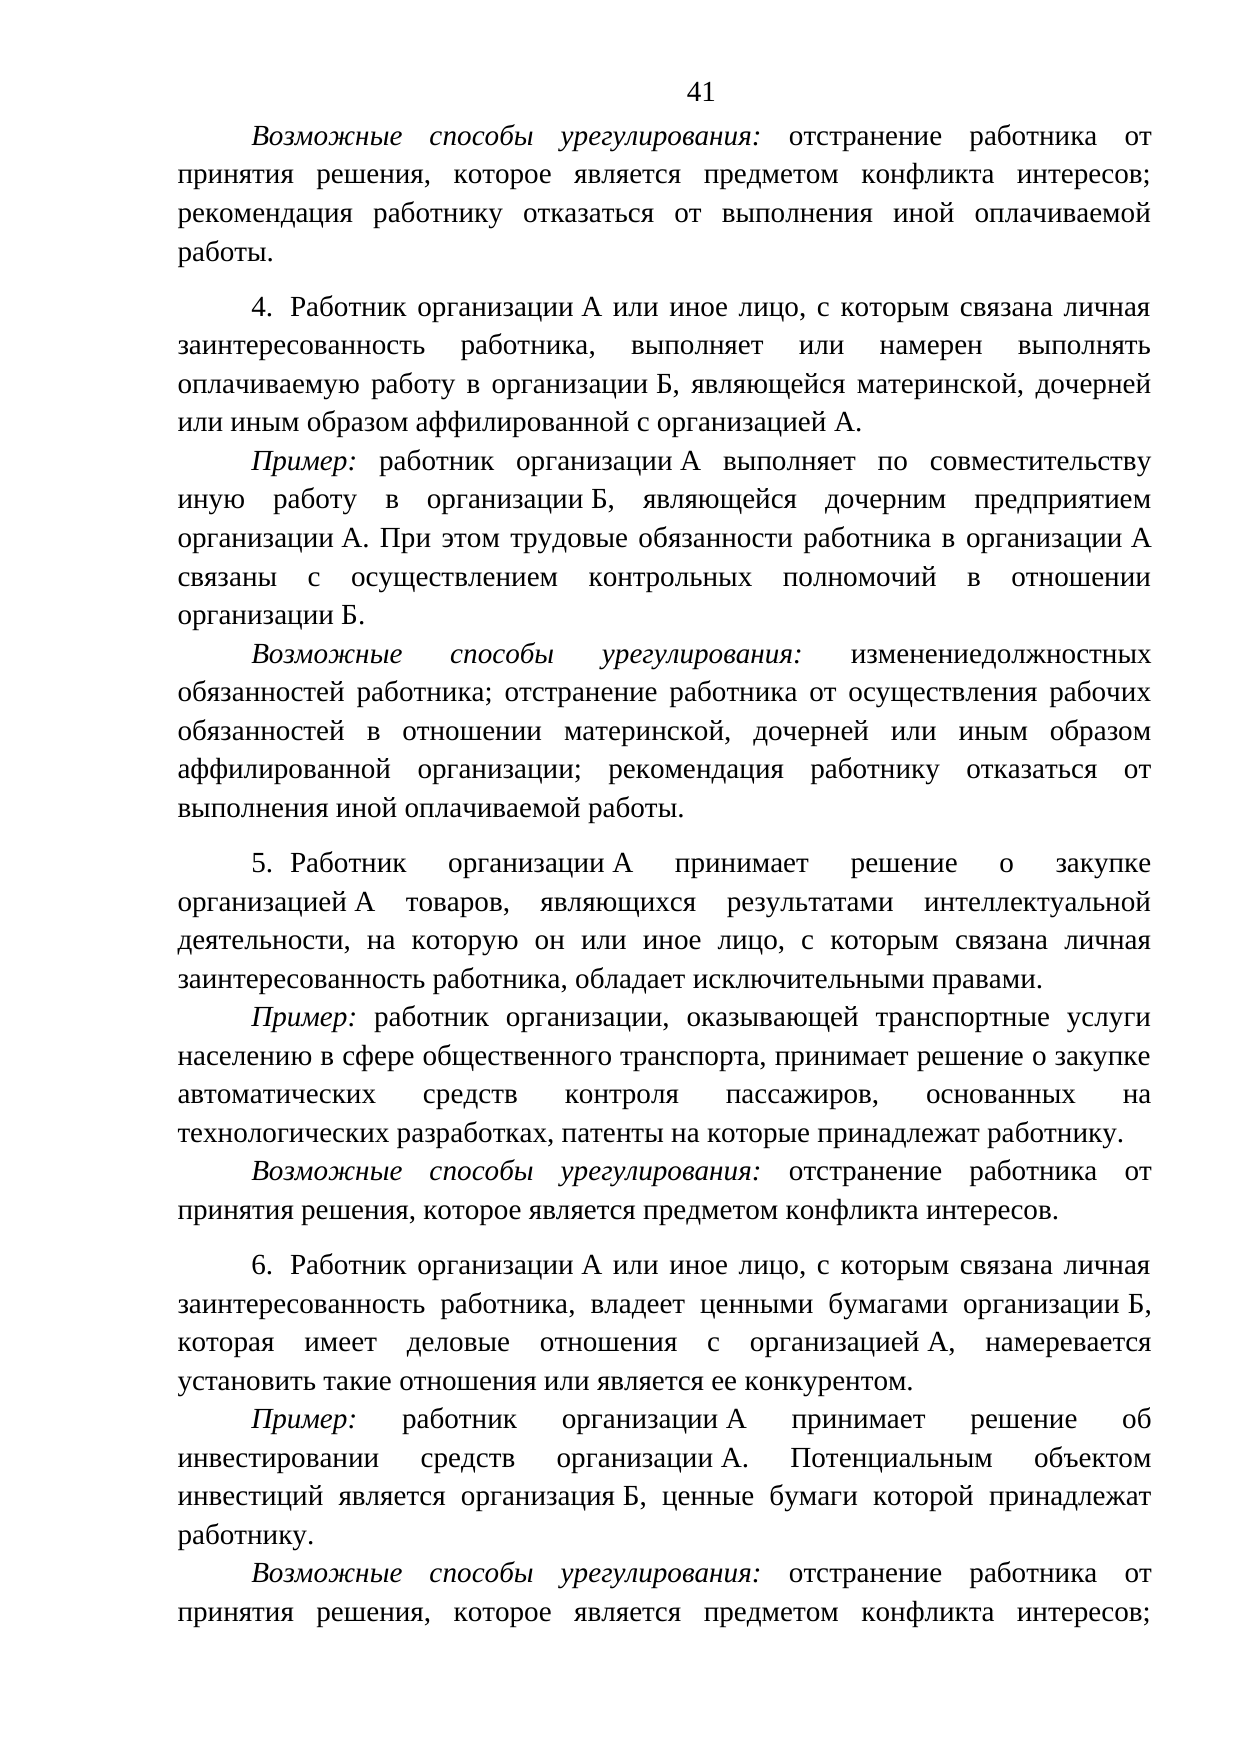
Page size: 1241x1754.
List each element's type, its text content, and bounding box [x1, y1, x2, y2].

list Работник организации А или иное лицо, с которым связана личная заинтересованность работника, владеет ценными бумагами организации Б, которая имеет деловые отношения с организацией А, намеревается установить такие отношения или является ее конкурентом. [177, 1247, 1152, 1396]
text Возможные способы урегулирования: отстранение работника от принятия решения, которое является предметом конфликта интересов. [177, 1153, 1152, 1226]
list Работник организации А принимает решение о закупке организацией А товаров, являющихся результатами интеллектуальной деятельности, на которую он или иное лицо, с которым связана личная заинтересованность работника, обладает исключительными правами. [177, 845, 1152, 994]
text Возможные способы урегулирования: отстранение работника от принятия решения, которое является предметом конфликта интересов; рекомендация работнику отказаться от выполнения иной оплачиваемой работы. [177, 118, 1152, 267]
text Пример: работник организации А выполняет по совместительству иную работу в организации Б, являющейся дочерним предприятием организации А. При этом трудовые обязанности работника в организации А связаны с осуществлением контрольных полномочий в отношении организации Б. [177, 443, 1152, 631]
text Возможные способы урегулирования: изменениедолжностных обязанностей работника; отстранение работника от осуществления рабочих обязанностей в отношении материнской, дочерней или иным образом аффилированной организации; рекомендация работнику отказаться от выполнения иной оплачиваемой работы. [177, 636, 1152, 823]
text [177, 1556, 1152, 1628]
text Пример: работник организации А принимает решение об инвестировании средств организации А. Потенциальным объектом инвестиций является организация Б, ценные бумаги которой принадлежат работнику. [177, 1401, 1152, 1551]
list Работник организации А или иное лицо, с которым связана личная заинтересованность работника, выполняет или намерен выполнять оплачиваемую работу в организации Б, являющейся материнской, дочерней или иным образом аффилированной с организацией А. [177, 289, 1152, 438]
text Пример: работник организации, оказывающей транспортные услуги населению в сфере общественного транспорта, принимает решение о закупке автоматических средств контроля пассажиров, основанных на технологических разработках, патенты на которые принадлежат работнику. [177, 999, 1152, 1148]
